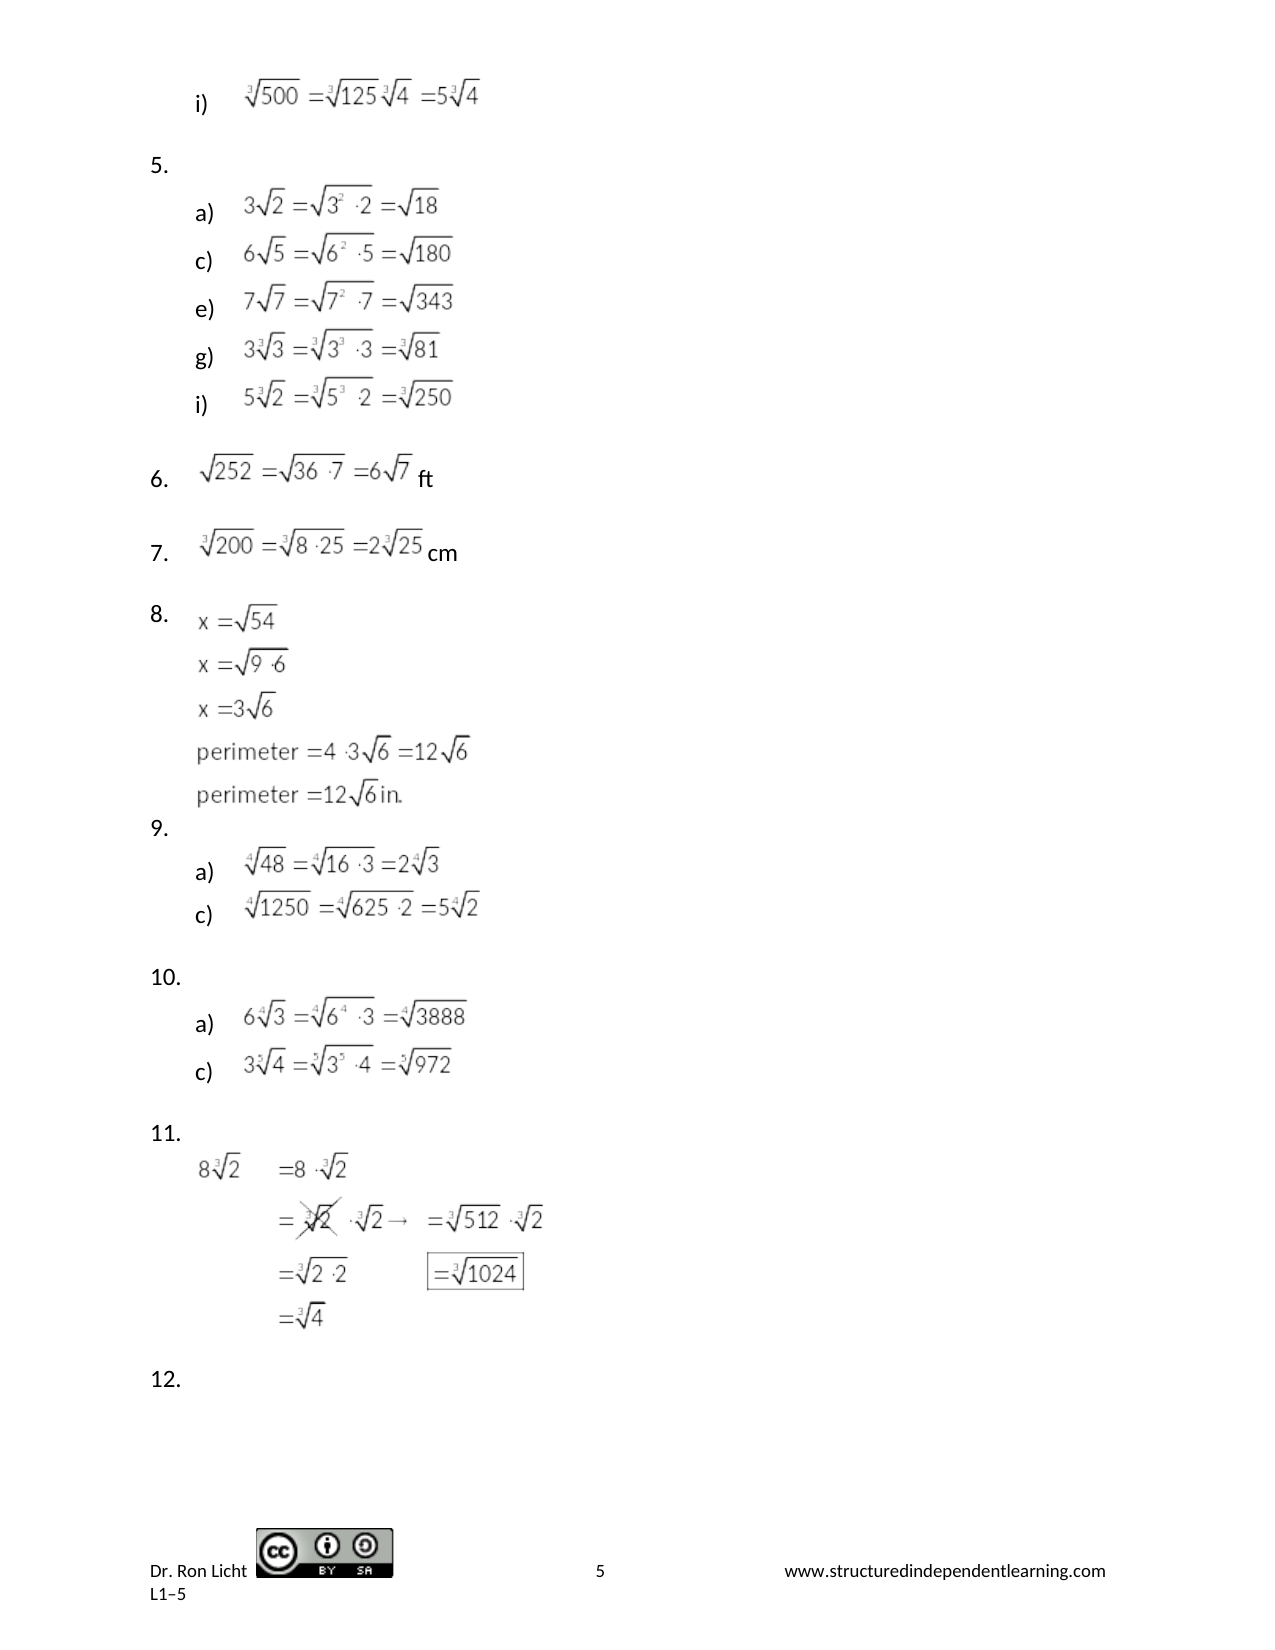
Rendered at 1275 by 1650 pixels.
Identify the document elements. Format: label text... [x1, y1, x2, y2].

picture [256, 1528, 394, 1578]
text c) [195, 886, 1125, 930]
text 9. [150, 812, 1125, 843]
text e) [195, 276, 1125, 323]
text i) [195, 75, 1125, 119]
text 7. cm [150, 524, 1125, 568]
text c) [195, 1039, 1125, 1087]
text 8. [150, 598, 1125, 629]
text 10. [150, 961, 1125, 991]
text 12. [150, 1363, 1125, 1393]
text 11. [150, 1117, 1125, 1148]
text g) [195, 323, 1125, 371]
text c) [195, 228, 1125, 276]
text 6. ft [150, 450, 1125, 494]
text i) [195, 371, 1125, 419]
text a) [195, 180, 1125, 228]
text a) [195, 843, 1125, 886]
text a) [195, 991, 1125, 1039]
text 5. [150, 149, 1125, 180]
